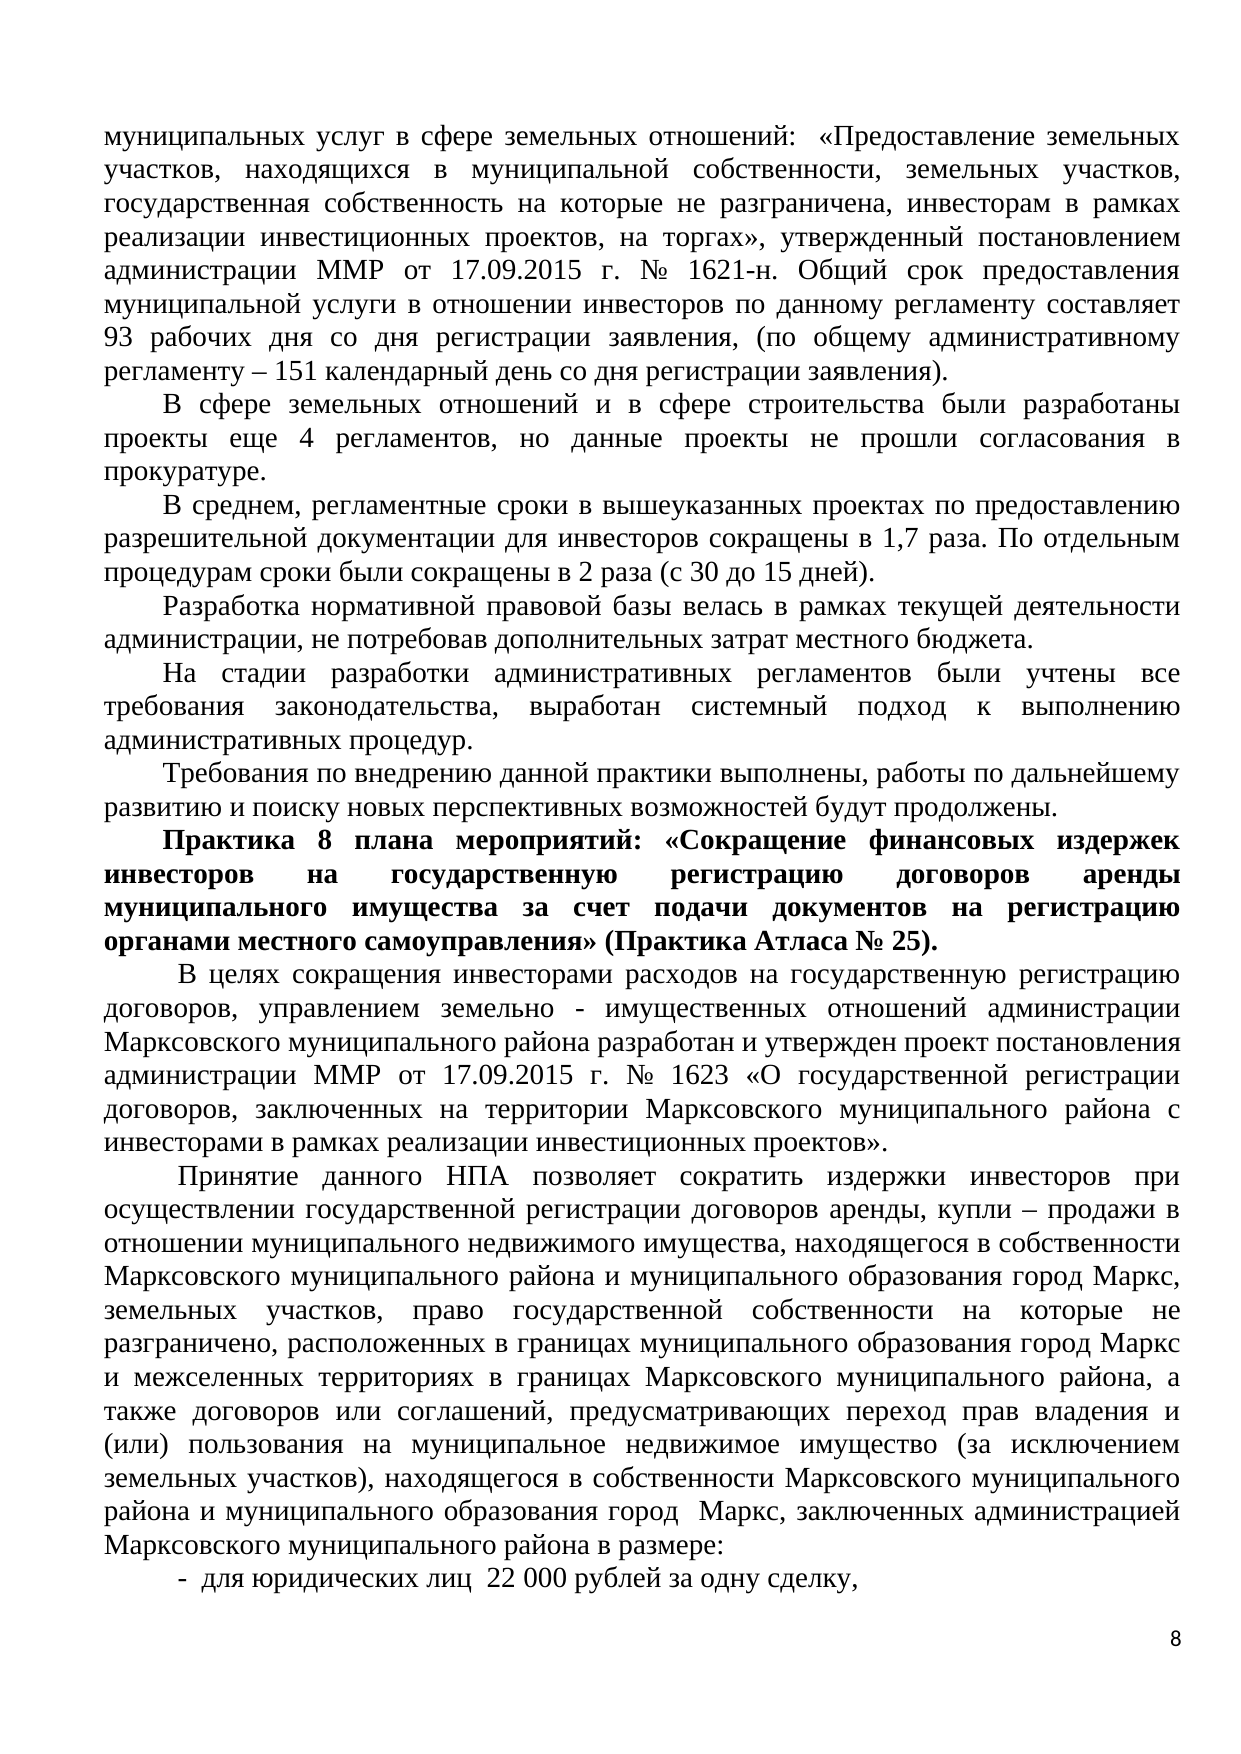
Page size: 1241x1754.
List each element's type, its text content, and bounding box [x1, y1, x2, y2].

text В сфере земельных отношений и в сфере строительства были разработаны проекты еще 4 регламентов, но данные проекты не прошли согласования в прокуратуре. [103, 386, 1181, 487]
text - для юридических лиц 22 000 рублей за одну сделку, [103, 1560, 1181, 1594]
text Принятие данного НПА позволяет сократить издержки инвесторов при осуществлении государственной регистрации договоров аренды, купли – продажи в отношении муниципального недвижимого имущества, находящегося в собственности Марксовского муниципального района и муниципального образования город Маркс, земельных участков, право государственной собственности на которые не разграничено, расположенных в границах муниципального образования город Маркс и межселенных территориях в границах Марксовского муниципального района, а также договоров или соглашений, предусматривающих переход прав владения и (или) пользования на муниципальное недвижимое имущество (за исключением земельных участков), находящегося в собственности Марксовского муниципального района и муниципального образования город Маркс, заключенных администрацией Марксовского муниципального района в размере: [103, 1158, 1181, 1560]
text На стадии разработки административных регламентов были учтены все требования законодательства, выработан системный подход к выполнению административных процедур. [103, 655, 1181, 755]
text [103, 118, 1181, 386]
text Практика 8 плана мероприятий: «Сокращение финансовых издержек инвесторов на государственную регистрацию договоров аренды муниципального имущества за счет подачи документов на регистрацию органами местного самоуправления» (Практика Атласа № 25). [103, 822, 1181, 957]
text Разработка нормативной правовой базы велась в рамках текущей деятельности администрации, не потребовав дополнительных затрат местного бюджета. [103, 588, 1181, 655]
text Требования по внедрению данной практики выполнены, работы по дальнейшему развитию и поиску новых перспективных возможностей будут продолжены. [103, 755, 1181, 822]
text В среднем, регламентные сроки в вышеуказанных проектах по предоставлению разрешительной документации для инвесторов сокращены в 1,7 раза. По отдельным процедурам сроки были сокращены в 2 раза (с 30 до 15 дней). [103, 487, 1181, 588]
text В целях сокращения инвесторами расходов на государственную регистрацию договоров, управлением земельно - имущественных отношений администрации Марксовского муниципального района разработан и утвержден проект постановления администрации ММР от 17.09.2015 г. № 1623 «О государственной регистрации договоров, заключенных на территории Марксовского муниципального района с инвесторами в рамках реализации инвестиционных проектов». [103, 957, 1181, 1158]
